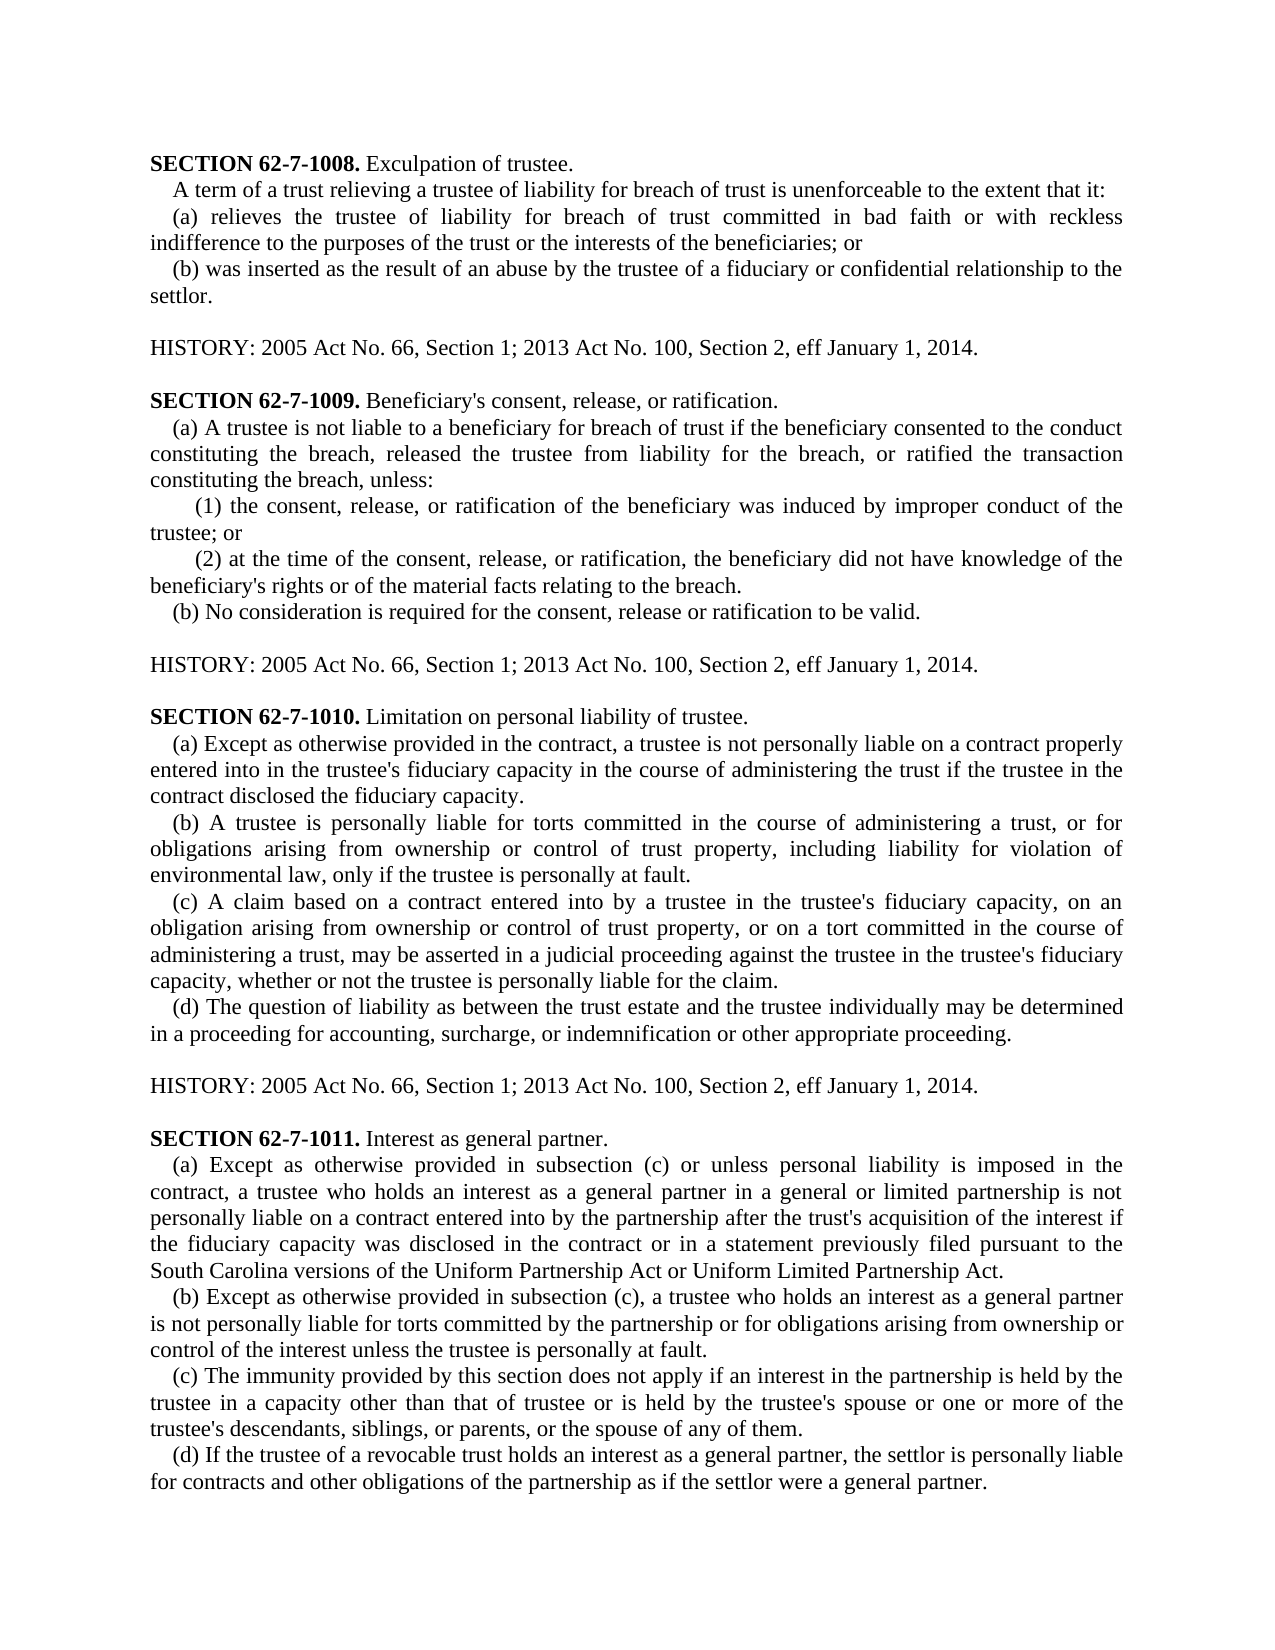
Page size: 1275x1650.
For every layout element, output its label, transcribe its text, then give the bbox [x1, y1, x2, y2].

text SECTION 62-7-1008. Exculpation of trustee. [150, 150, 1125, 176]
text (1) the consent, release, or ratification of the beneficiary was induced by improper conduct of the trustee; or [150, 493, 1125, 545]
text (d) The question of liability as between the trust estate and the trustee individually may be determined in a proceeding for accounting, surcharge, or indemnification or other appropriate proceeding. [150, 993, 1125, 1046]
text (b) Except as otherwise provided in subsection (c), a trustee who holds an interest as a general partner is not personally liable for torts committed by the partnership or for obligations arising from ownership or control of the interest unless the trustee is personally at fault. [150, 1283, 1125, 1362]
text SECTION 62-7-1011. Interest as general partner. [150, 1125, 1125, 1151]
text (b) A trustee is personally liable for torts committed in the course of administering a trust, or for obligations arising from ownership or control of trust property, including liability for violation of environmental law, only if the trustee is personally at fault. [150, 809, 1125, 888]
text (c) A claim based on a contract entered into by a trustee in the trustee's fiduciary capacity, on an obligation arising from ownership or control of trust property, or on a tort committed in the course of administering a trust, may be asserted in a judicial proceeding against the trustee in the trustee's fiduciary capacity, whether or not the trustee is personally liable for the claim. [150, 888, 1125, 993]
text (a) Except as otherwise provided in the contract, a trustee is not personally liable on a contract properly entered into in the trustee's fiduciary capacity in the course of administering the trust if the trustee in the contract disclosed the fiduciary capacity. [150, 730, 1125, 809]
text (a) A trustee is not liable to a beneficiary for breach of trust if the beneficiary consented to the conduct constituting the breach, released the trustee from liability for the breach, or ratified the transaction constituting the breach, unless: [150, 413, 1125, 493]
text (c) The immunity provided by this section does not apply if an interest in the partnership is held by the trustee in a capacity other than that of trustee or is held by the trustee's spouse or one or more of the trustee's descendants, siblings, or parents, or the spouse of any of them. [150, 1362, 1125, 1441]
text (b) was inserted as the result of an abuse by the trustee of a fiduciary or confidential relationship to the settlor. [150, 255, 1125, 308]
text (a) Except as otherwise provided in subsection (c) or unless personal liability is imposed in the contract, a trustee who holds an interest as a general partner in a general or limited partnership is not personally liable on a contract entered into by the partnership after the trust's acquisition of the interest if the fiduciary capacity was disclosed in the contract or in a statement previously filed pursuant to the South Carolina versions of the Uniform Partnership Act or Uniform Limited Partnership Act. [150, 1151, 1125, 1283]
text HISTORY: 2005 Act No. 66, Section 1; 2013 Act No. 100, Section 2, eff January 1, 2014. [150, 1072, 1125, 1099]
text HISTORY: 2005 Act No. 66, Section 1; 2013 Act No. 100, Section 2, eff January 1, 2014. [150, 651, 1125, 677]
text SECTION 62-7-1009. Beneficiary's consent, release, or ratification. [150, 387, 1125, 413]
text A term of a trust relieving a trustee of liability for breach of trust is unenforceable to the extent that it: [150, 176, 1125, 203]
text HISTORY: 2005 Act No. 66, Section 1; 2013 Act No. 100, Section 2, eff January 1, 2014. [150, 334, 1125, 361]
text (b) No consideration is required for the consent, release or ratification to be valid. [150, 598, 1125, 624]
text (2) at the time of the consent, release, or ratification, the beneficiary did not have knowledge of the beneficiary's rights or of the material facts relating to the breach. [150, 545, 1125, 598]
text SECTION 62-7-1010. Limitation on personal liability of trustee. [150, 703, 1125, 730]
text (d) If the trustee of a revocable trust holds an interest as a general partner, the settlor is personally liable for contracts and other obligations of the partnership as if the settlor were a general partner. [150, 1441, 1125, 1494]
text (a) relieves the trustee of liability for breach of trust committed in bad faith or with reckless indifference to the purposes of the trust or the interests of the beneficiaries; or [150, 203, 1125, 255]
